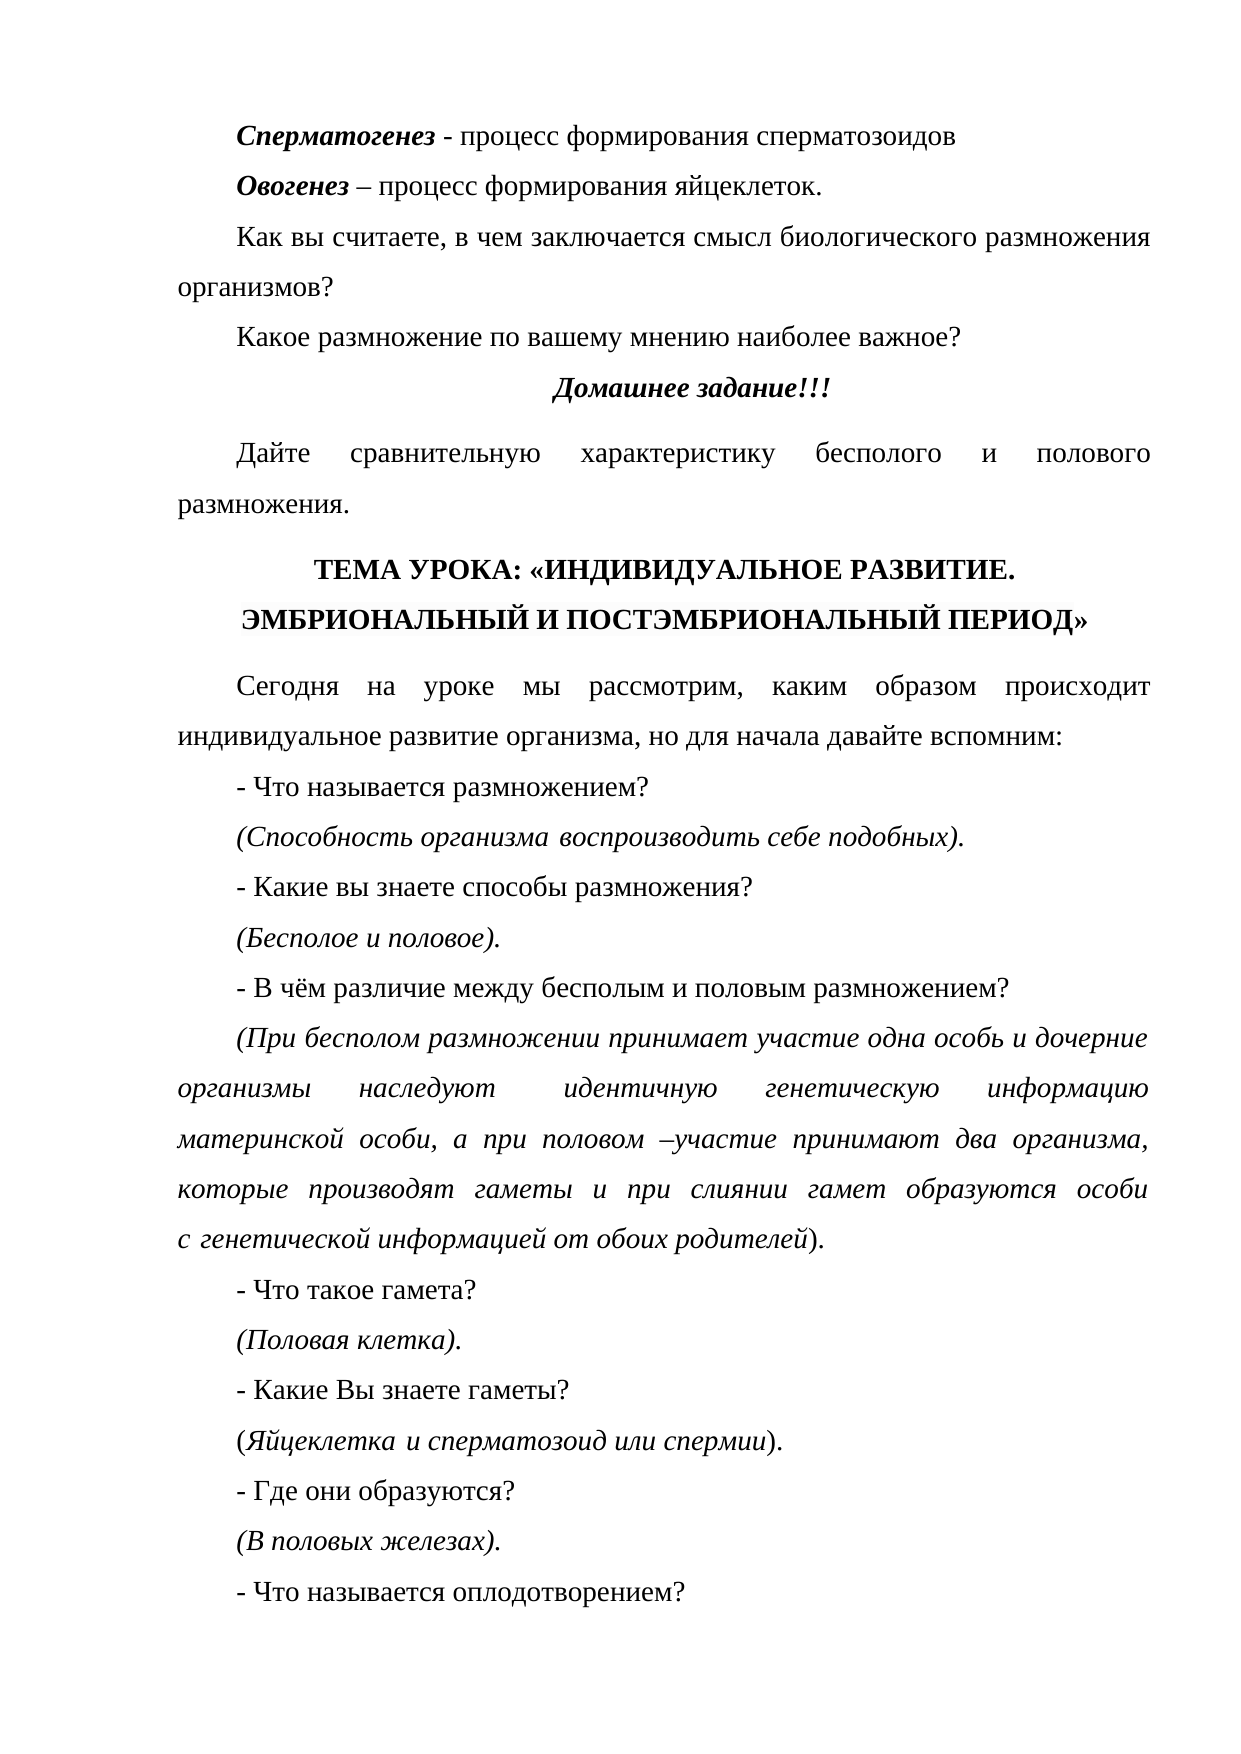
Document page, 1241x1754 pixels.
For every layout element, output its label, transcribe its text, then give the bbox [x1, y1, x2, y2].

text Овогенез – процесс формирования яйцеклеток. [177, 168, 1152, 202]
text - Какие Вы знаете гаметы? [177, 1372, 1152, 1406]
text - Что такое гамета? [177, 1272, 1152, 1305]
text - Что называется оплодотворением? [177, 1574, 1152, 1607]
text (При бесполом размножении принимает участие одна особь и дочерние организмы наследуют идентичную генетическую информацию материнской особи, а при половом –участие принимают два организма, которые производят гаметы и при слиянии гамет образуются особи с генетической информацией от обоих родителей). [177, 1020, 1152, 1255]
text (Бесполое и половое). [177, 920, 1152, 953]
text ТЕМА УРОКА: «ИНДИВИДУАЛЬНОЕ РАЗВИТИЕ. ЭМБРИОНАЛЬНЫЙ И ПОСТЭМБРИОНАЛЬНЫЙ ПЕРИОД» [177, 552, 1152, 636]
text Какое размножение по вашему мнению наиболее важное? [177, 319, 1152, 353]
text Домашнее задание!!! [177, 370, 1152, 403]
text Дайте сравнительную характеристику бесполого и полового размножения. [177, 436, 1152, 519]
text - В чём различие между бесполым и половым размножением? [177, 970, 1152, 1003]
text Сегодня на уроке мы рассмотрим, каким образом происходит индивидуальное развитие организма, но для начала давайте вспомним: [177, 668, 1152, 752]
text (Яйцеклетка и сперматозоид или спермии). [177, 1423, 1152, 1456]
text (Способность организма воспроизводить себе подобных). [177, 819, 1152, 853]
text - Какие вы знаете способы размножения? [177, 869, 1152, 903]
text - Что называется размножением? [177, 769, 1152, 802]
text (Половая клетка). [177, 1322, 1152, 1356]
text (В половых железах). [177, 1523, 1152, 1557]
text Как вы считаете, в чем заключается смысл биологического размножения организмов? [177, 219, 1152, 303]
text - Где они образуются? [177, 1473, 1152, 1507]
text Сперматогенез - процесс формирования сперматозоидов [177, 118, 1152, 152]
